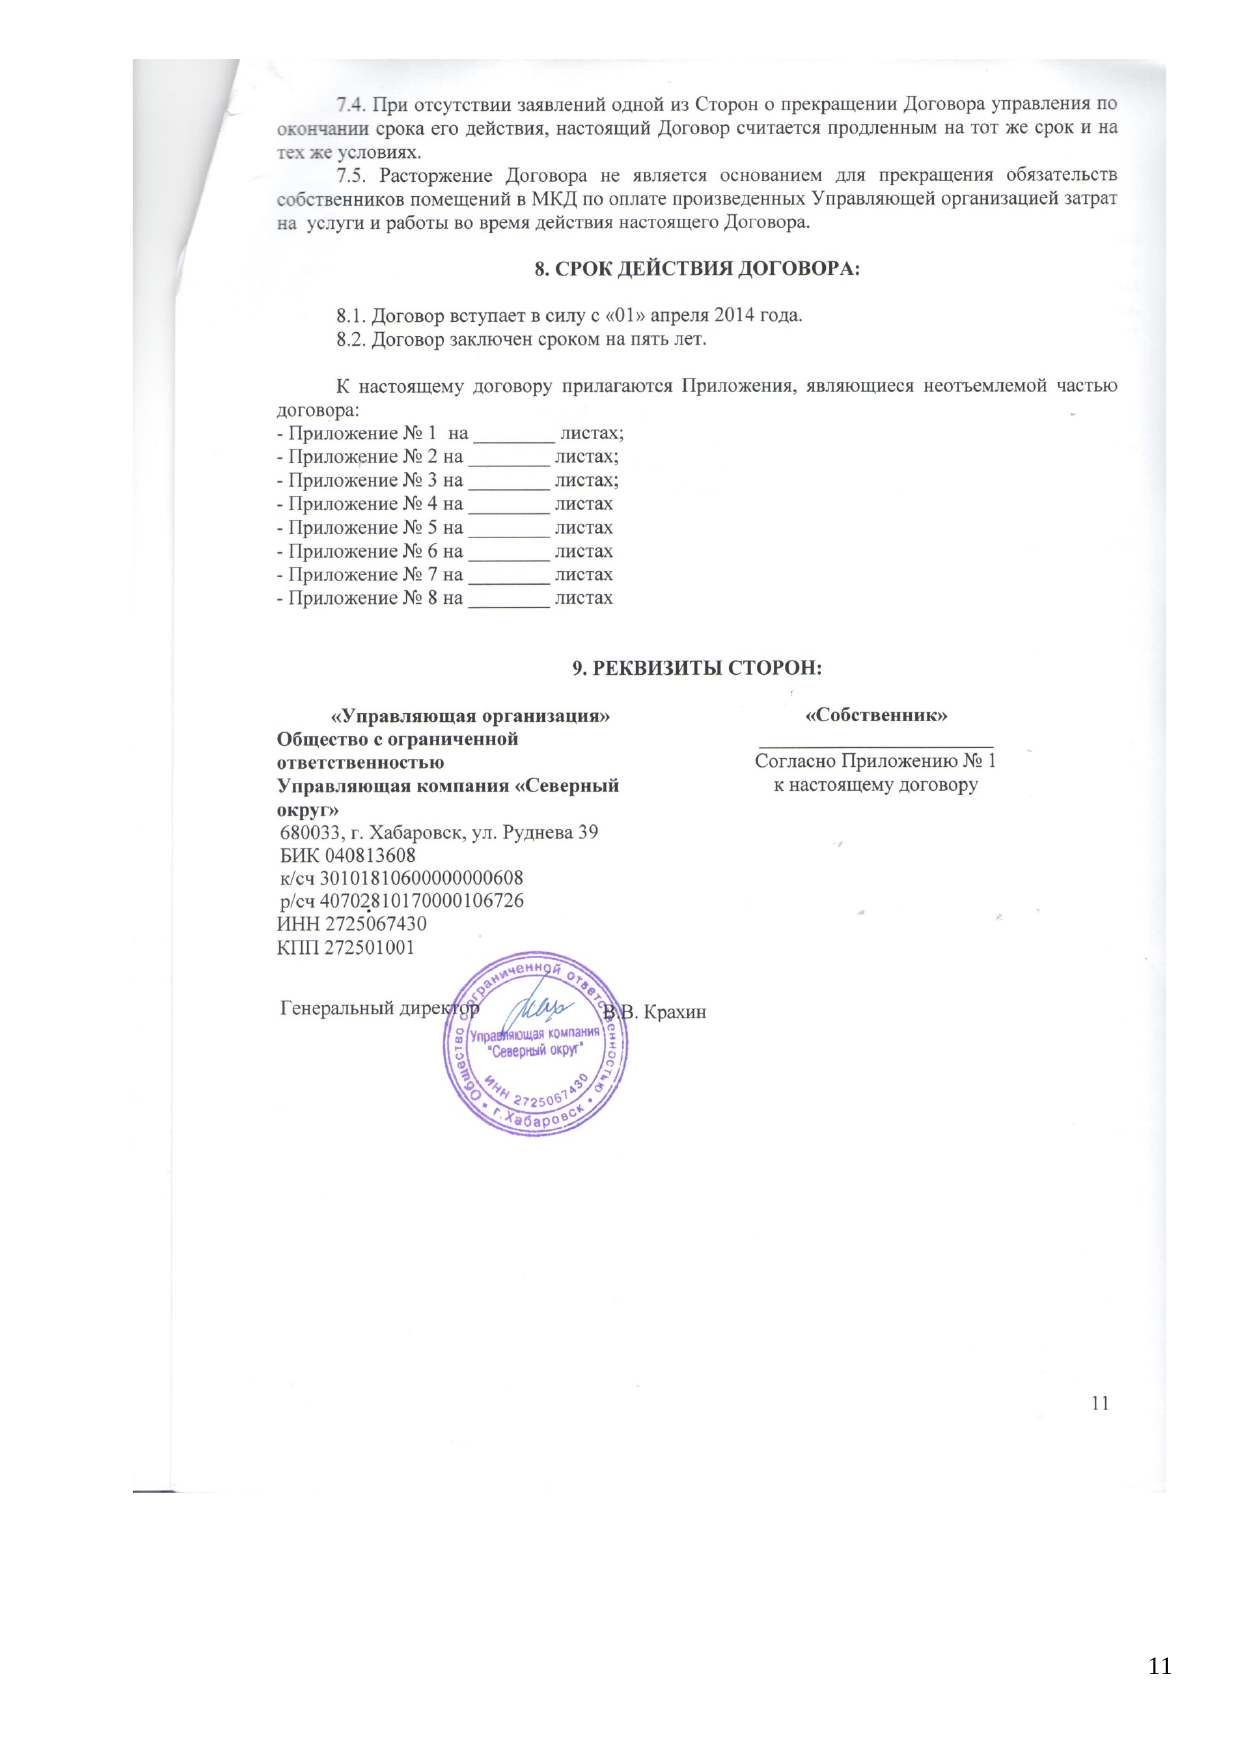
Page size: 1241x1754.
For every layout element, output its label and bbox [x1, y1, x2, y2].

picture [132, 59, 1167, 1493]
